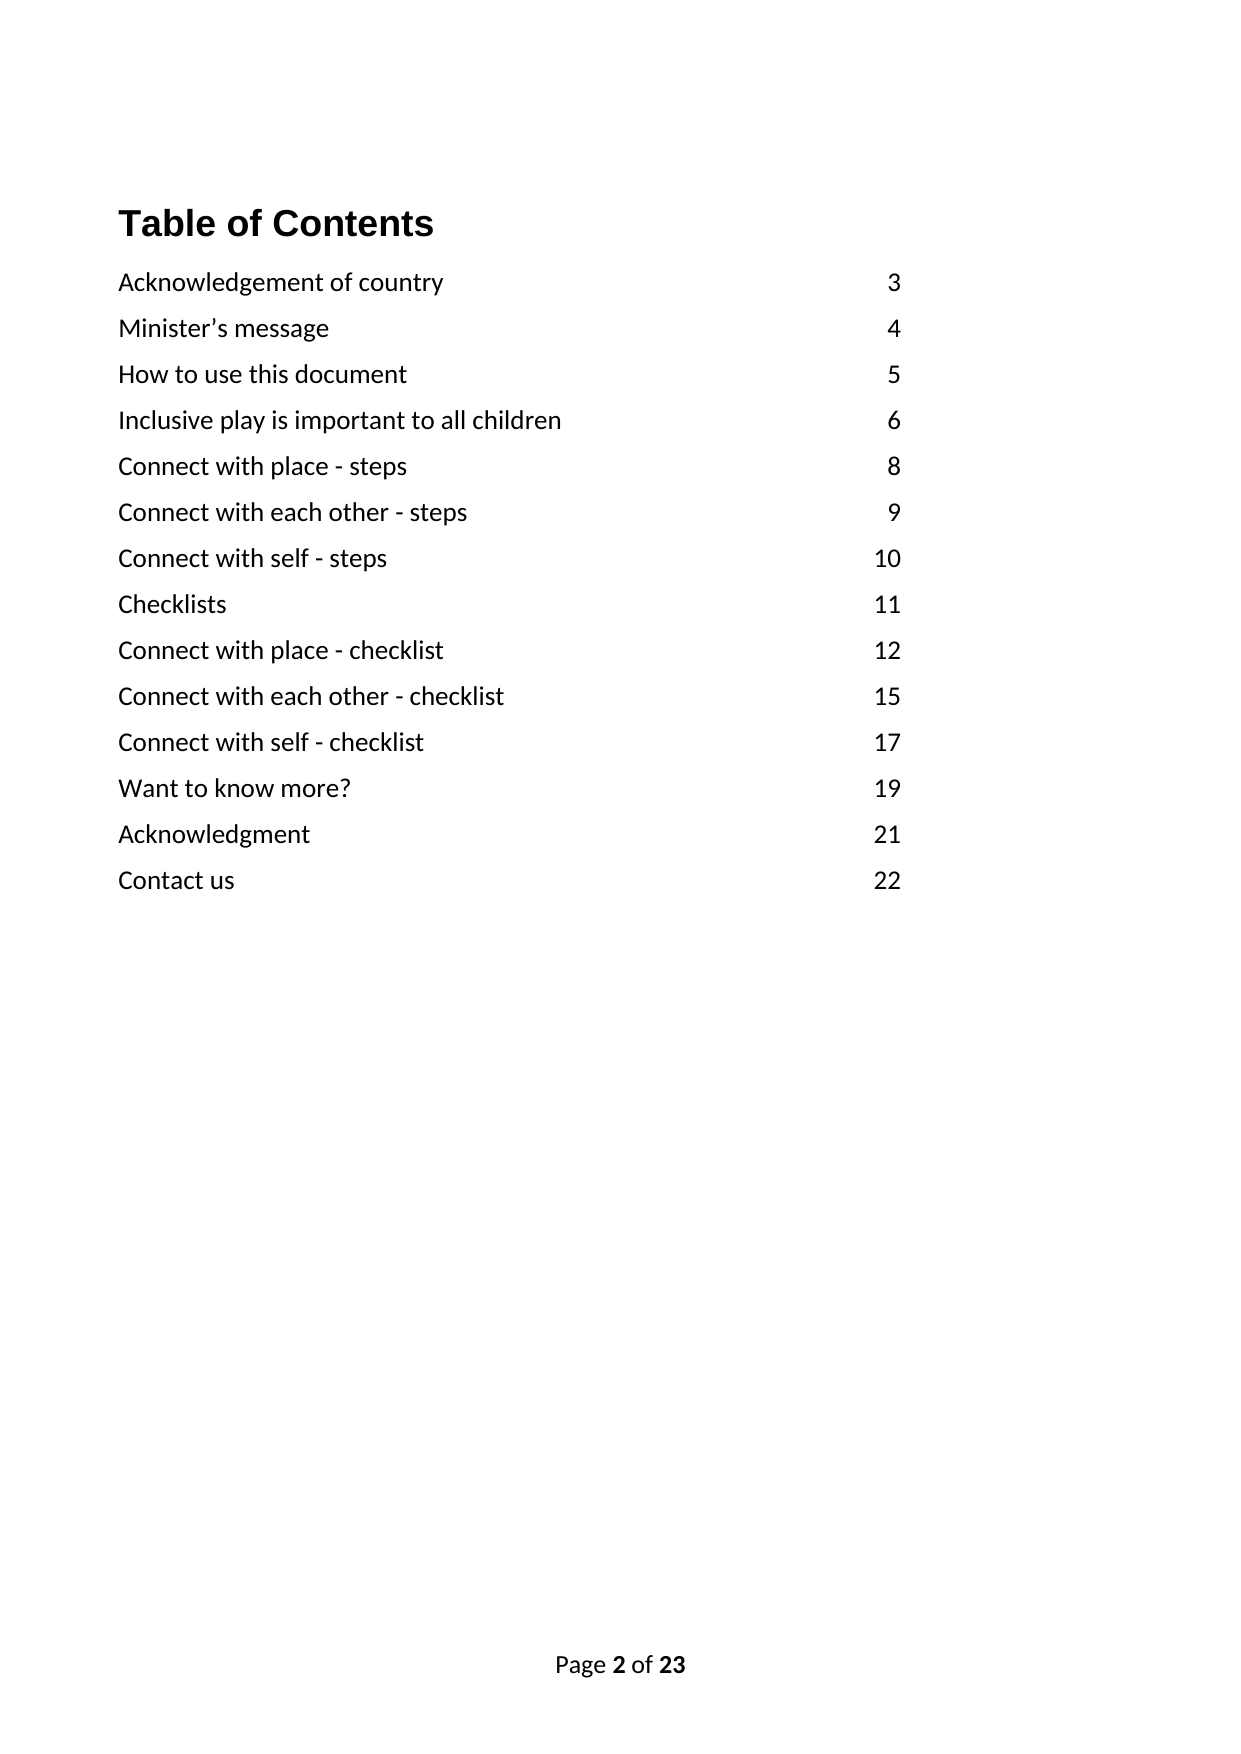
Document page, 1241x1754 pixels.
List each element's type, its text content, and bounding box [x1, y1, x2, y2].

text Inclusive play is important to all children 6 [118, 403, 1122, 436]
text Contact us 22 [118, 863, 1122, 896]
text Acknowledgement of country 3 [118, 265, 1122, 298]
text Checklists 11 [118, 587, 1122, 620]
text Connect with self - checklist 17 [118, 725, 1122, 758]
text Minister’s message 4 [118, 311, 1122, 344]
text Connect with each other - steps 9 [118, 495, 1122, 528]
text Connect with each other - checklist 15 [118, 679, 1122, 712]
text Table of Contents [118, 201, 1122, 244]
text Connect with place - checklist 12 [118, 633, 1122, 666]
text Connect with place - steps 8 [118, 449, 1122, 482]
text Want to know more? 19 [118, 771, 1122, 804]
text Connect with self - steps 10 [118, 541, 1122, 574]
text Acknowledgment 21 [118, 817, 1122, 850]
text How to use this document 5 [118, 357, 1122, 390]
